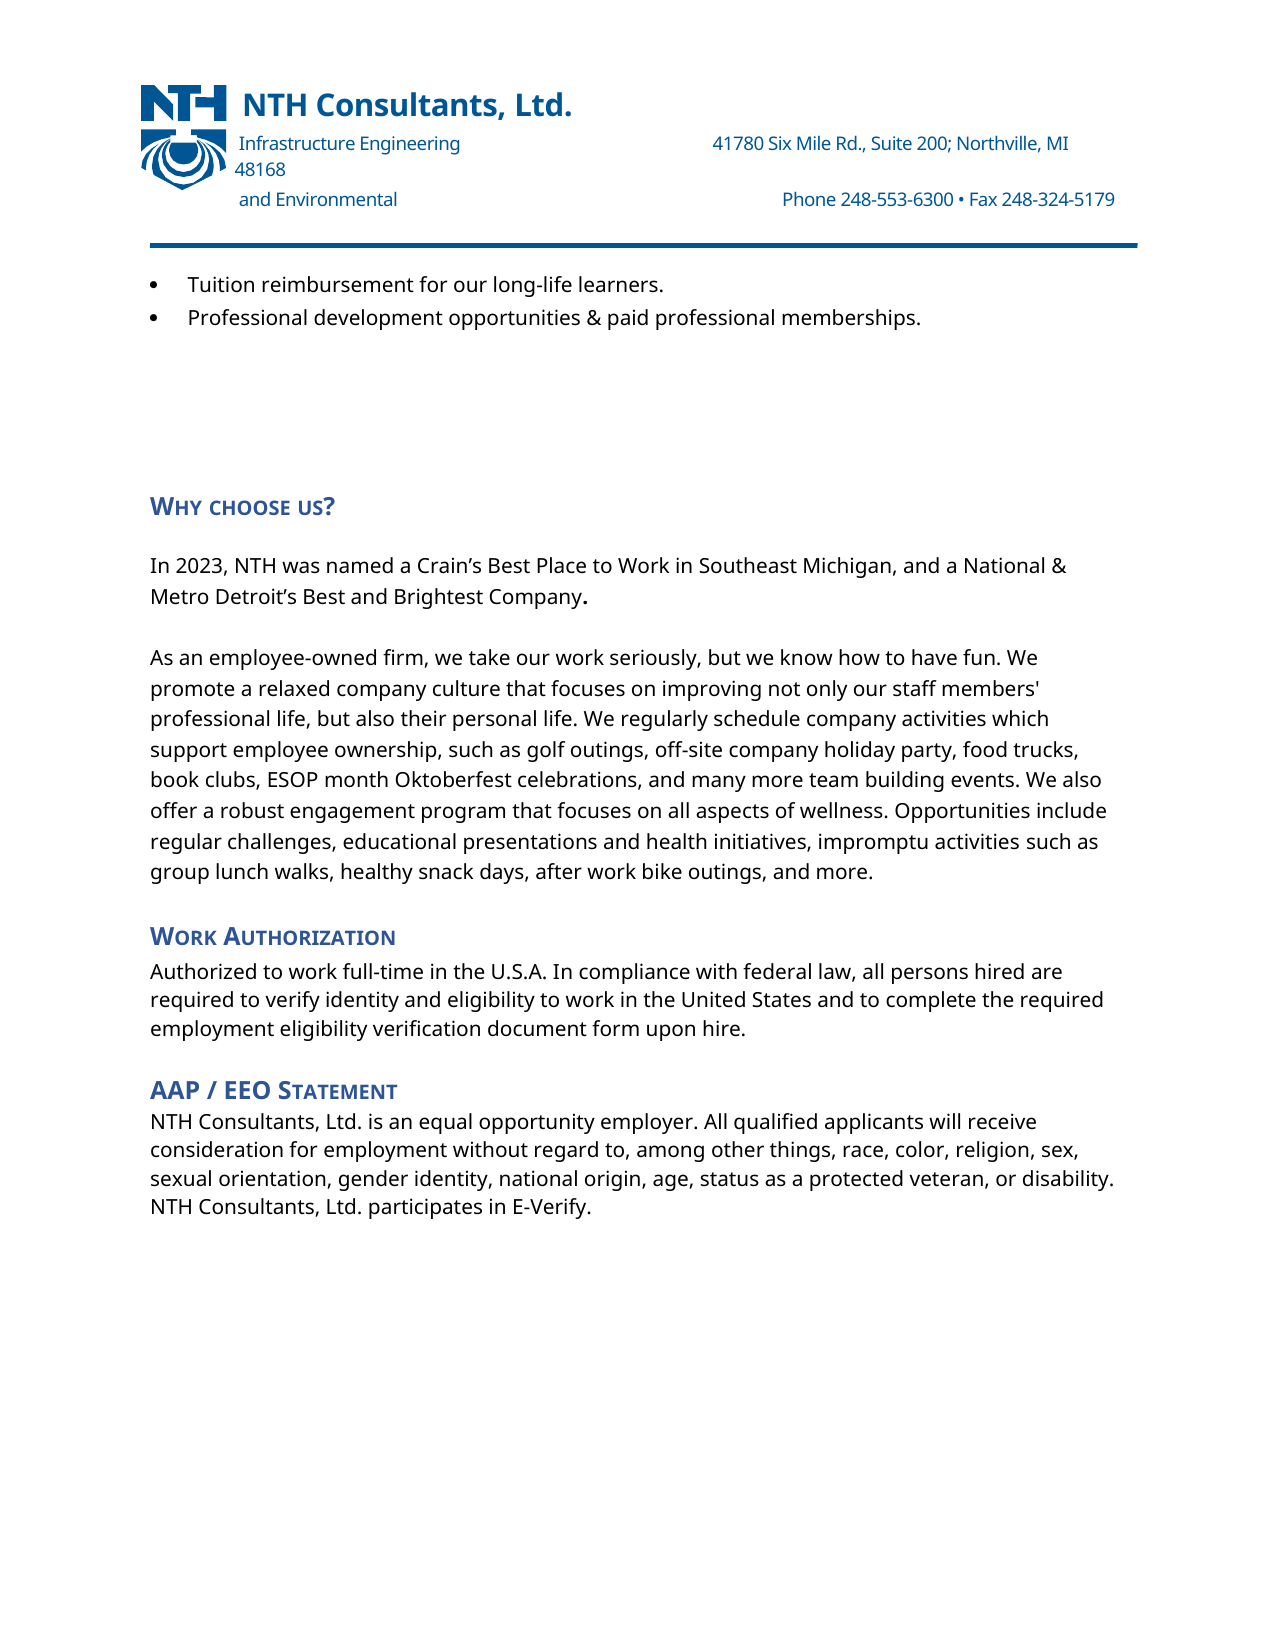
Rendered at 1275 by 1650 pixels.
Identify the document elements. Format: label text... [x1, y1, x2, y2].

text Work Authorization [150, 919, 1125, 953]
text As an employee-owned firm, we take our work seriously, but we know how to have fun. We promote a relaxed company culture that focuses on improving not only our staff members' professional life, but also their personal life. We regularly schedule company activities which support employee ownership, such as golf outings, off-site company holiday party, food trucks, book clubs, ESOP month Oktoberfest celebrations, and many more team building events. We also offer a robust engagement program that focuses on all aspects of wellness. Opportunities include regular challenges, educational presentations and health initiatives, impromptu activities such as group lunch walks, healthy snack days, after work bike outings, and more. [150, 643, 1125, 886]
text NTH Consultants, Ltd. is an equal opportunity employer. All qualified applicants will receive consideration for employment without regard to, among other things, race, color, religion, sex, sexual orientation, gender identity, national origin, age, status as a protected veteran, or disability. [150, 1107, 1125, 1192]
list Professional development opportunities & paid professional memberships. [150, 303, 1125, 331]
text In 2023, NTH was named a Crain’s Best Place to Work in Southeast Michigan, and a National & Metro Detroit’s Best and Brightest Company. [150, 551, 1125, 610]
text NTH Consultants, Ltd. participates in E-Verify. [150, 1192, 1125, 1221]
text Why choose us? [150, 489, 1125, 523]
list Tuition reimbursement for our long-life learners. [150, 270, 1125, 299]
text Authorized to work full-time in the U.S.A. In compliance with federal law, all persons hired are required to verify identity and eligibility to work in the United States and to complete the required employment eligibility verification document form upon hire. [150, 957, 1125, 1042]
text AAP / EEO Statement [150, 1073, 1125, 1107]
